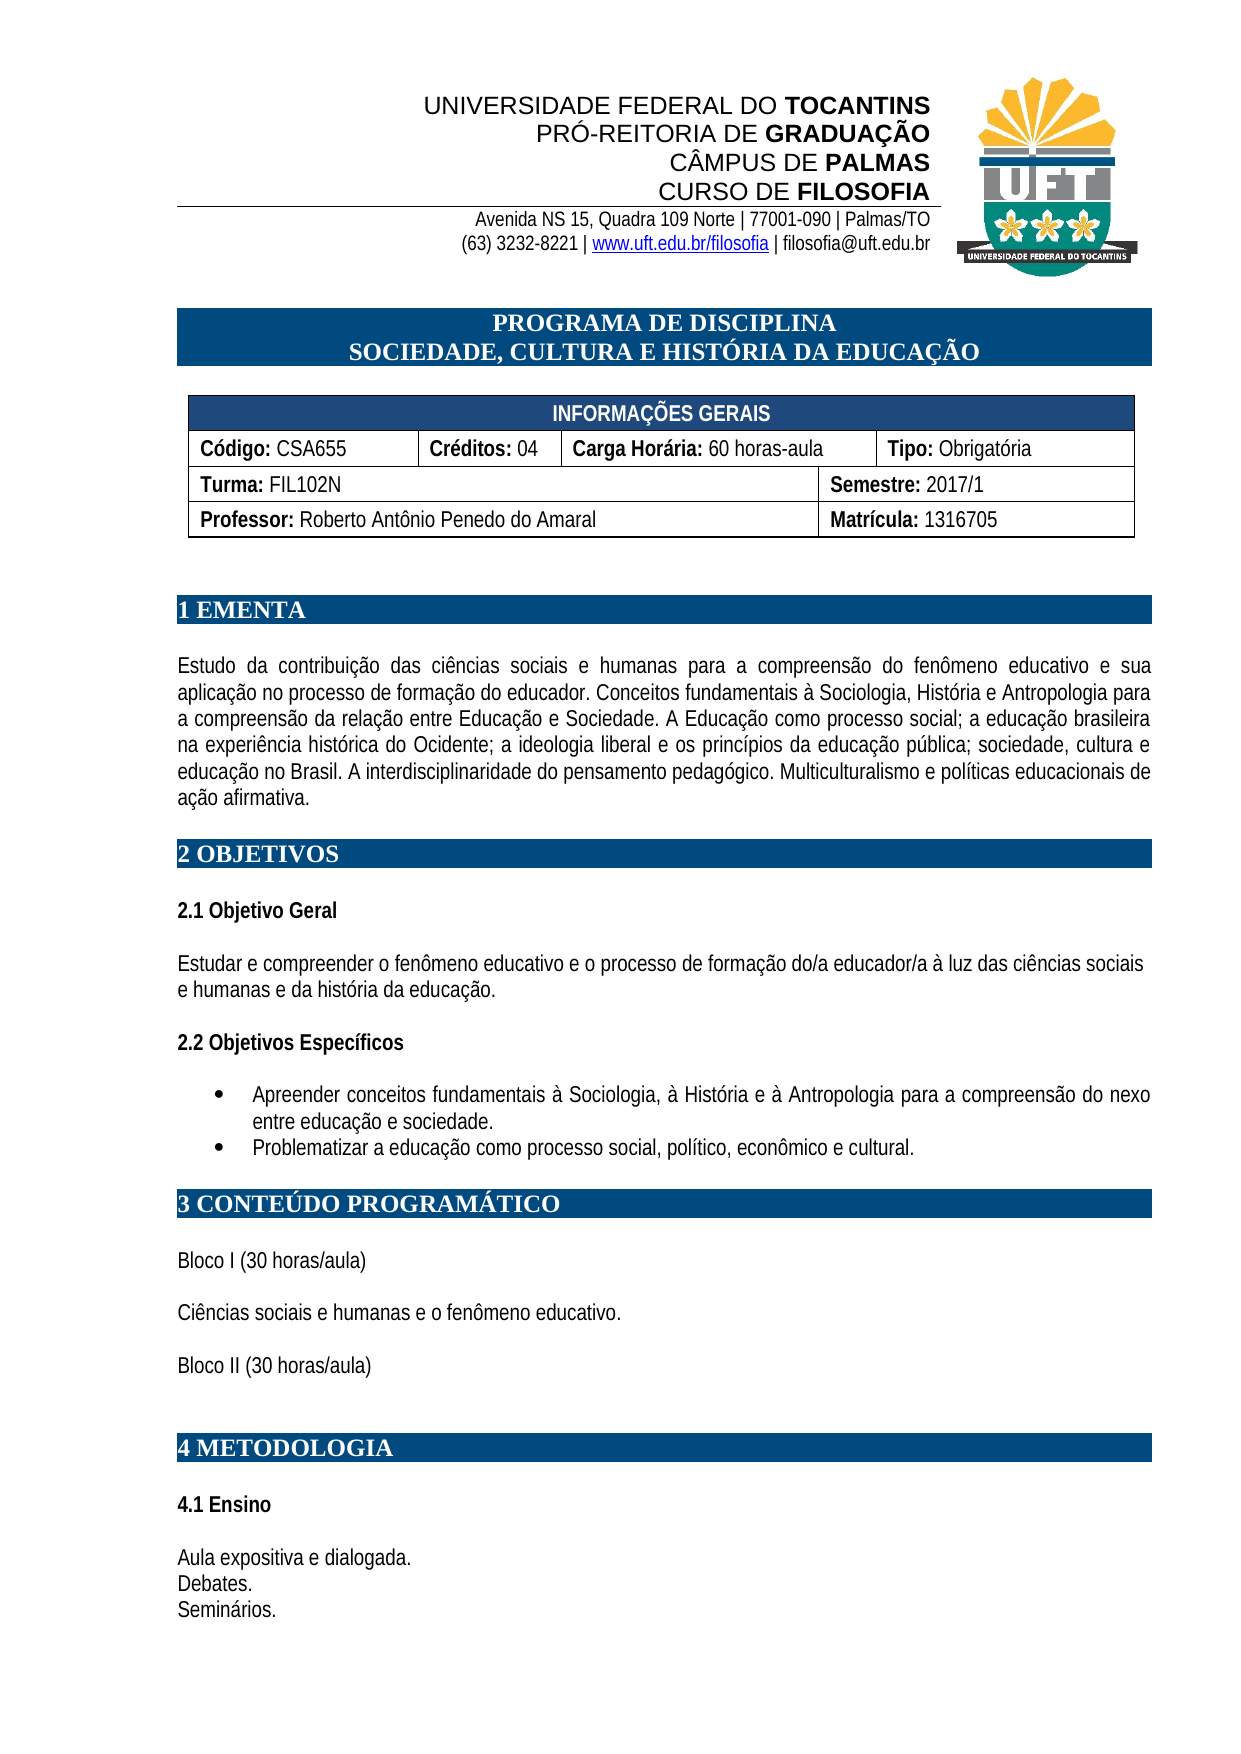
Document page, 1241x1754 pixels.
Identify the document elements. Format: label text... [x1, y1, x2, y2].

picture [952, 73, 1142, 281]
text Debates. [177, 1570, 1152, 1596]
text PROGRAMA DE DISCIPLINA [177, 308, 1152, 337]
table_cell Professor: Roberto Antônio Penedo do Amaral [189, 502, 818, 536]
text Seminários. [177, 1596, 1152, 1623]
text Estudar e compreender o fenômeno educativo e o processo de formação do/a educador/a à luz das ciências sociais e humanas e da história da educação. [177, 949, 1152, 1002]
text 4.1 Ensino [177, 1491, 1152, 1517]
table_header INFORMAÇÕES GERAIS [189, 396, 1134, 430]
text SOCIEDADE, CULTURA E HISTÓRIA DA EDUCAÇÃO [177, 337, 1152, 366]
text 2.2 Objetivos Específicos [177, 1028, 1152, 1055]
text 3 CONTEÚDO PROGRAMÁTICO [177, 1189, 1152, 1218]
text 1 EMENTA [177, 595, 1152, 624]
text 2 OBJETIVOS [177, 839, 1152, 868]
table_cell Semestre: 2017/1 [819, 467, 1134, 501]
table_cell Código: CSA655 [189, 431, 418, 466]
table_cell Turma: FIL102N [189, 467, 818, 501]
text Bloco II (30 horas/aula) [177, 1352, 1152, 1378]
text Aula expositiva e dialogada. [177, 1544, 1152, 1570]
table_cell Carga Horária: 60 horas-aula [562, 431, 876, 466]
text Estudo da contribuição das ciências sociais e humanas para a compreensão do fenômeno educativo e sua aplicação no processo de formação do educador. Conceitos fundamentais à Sociologia, História e Antropologia para a compreensão da relação entre Educação e Sociedade. A Educação como processo social; a educação brasileira na experiência histórica do Ocidente; a ideologia liberal e os princípios da educação pública; sociedade, cultura e educação no Brasil. A interdisciplinaridade do pensamento pedagógico. Multiculturalismo e políticas educacionais de ação afirmativa. [177, 652, 1152, 811]
list Apreender conceitos fundamentais à Sociologia, à História e à Antropologia para a compreensão do nexo entre educação e sociedade. [215, 1081, 1152, 1134]
text Ciências sociais e humanas e o fenômeno educativo. [177, 1299, 1152, 1326]
table_cell Créditos: 04 [419, 431, 561, 466]
table_cell Matrícula: 1316705 [819, 502, 1134, 536]
list Problematizar a educação como processo social, político, econômico e cultural. [215, 1134, 1152, 1160]
text 4 METODOLOGIA [177, 1433, 1152, 1462]
text 2.1 Objetivo Geral [177, 897, 1152, 923]
text Bloco I (30 horas/aula) [177, 1247, 1152, 1273]
table_cell Tipo: Obrigatória [877, 431, 1134, 466]
